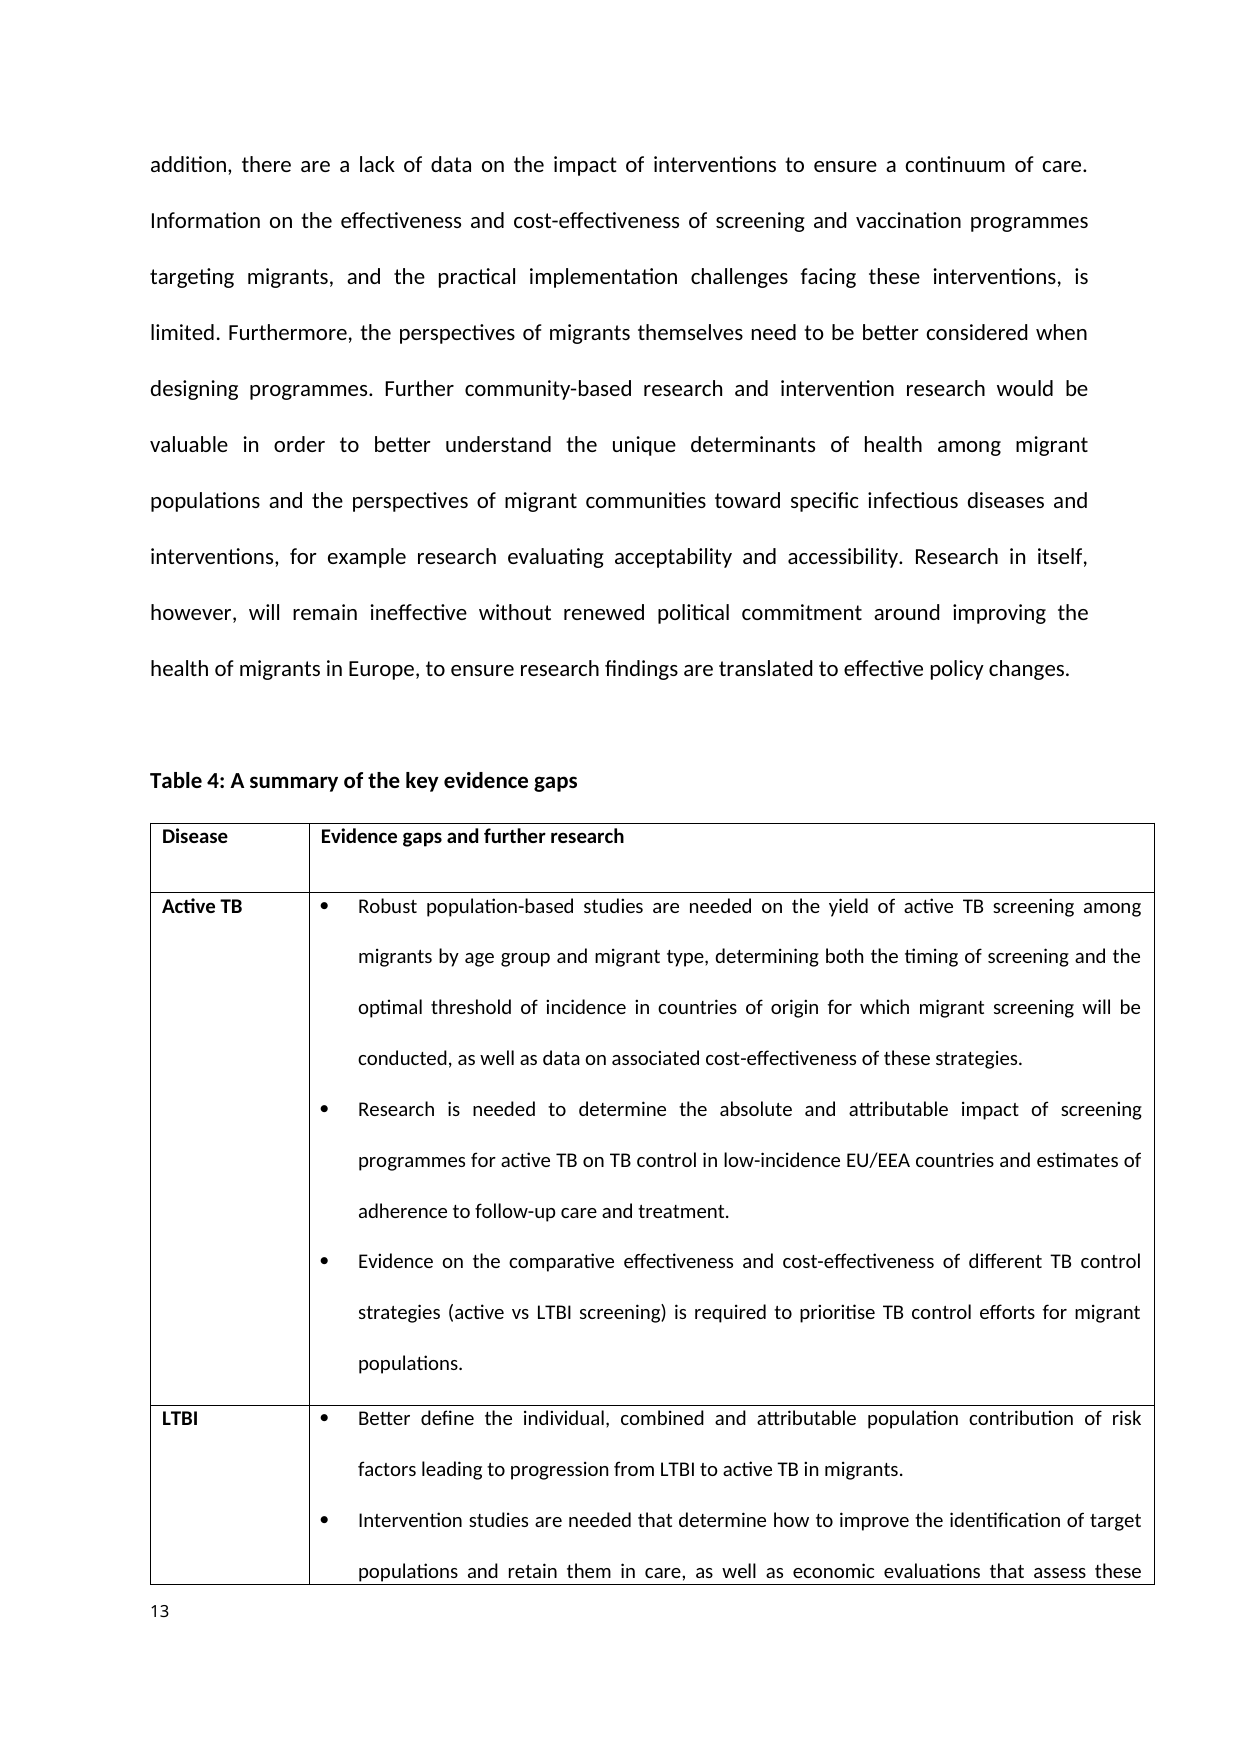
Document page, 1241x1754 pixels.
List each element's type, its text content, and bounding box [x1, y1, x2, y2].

table_cell Active TB [151, 893, 309, 1404]
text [150, 150, 1090, 682]
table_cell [310, 1406, 1154, 1583]
text Table 4: A summary of the key evidence gaps [150, 766, 1090, 794]
table_header Disease [151, 824, 309, 892]
table_cell Robust population-based studies are needed on the yield of active TB screening among migrants by age group and migrant type, determining both the timing of screening and the optimal threshold of incidence in countries of origin for which migrant screening will be conducted, as well as data on associated cost-effectiveness of these strategies. Research is needed to determine the absolute and attributable impact of screening programmes for active TB on TB control in low-incidence EU/EEA countries and estimates of adherence to follow-up care and treatment. Evidence on the comparative effectiveness and cost-effectiveness of different TB control strategies (active vs LTBI screening) is required to prioritise TB control efforts for migrant populations. [310, 893, 1154, 1404]
table_header Evidence gaps and further research [310, 824, 1154, 892]
table_cell LTBI [151, 1406, 309, 1583]
